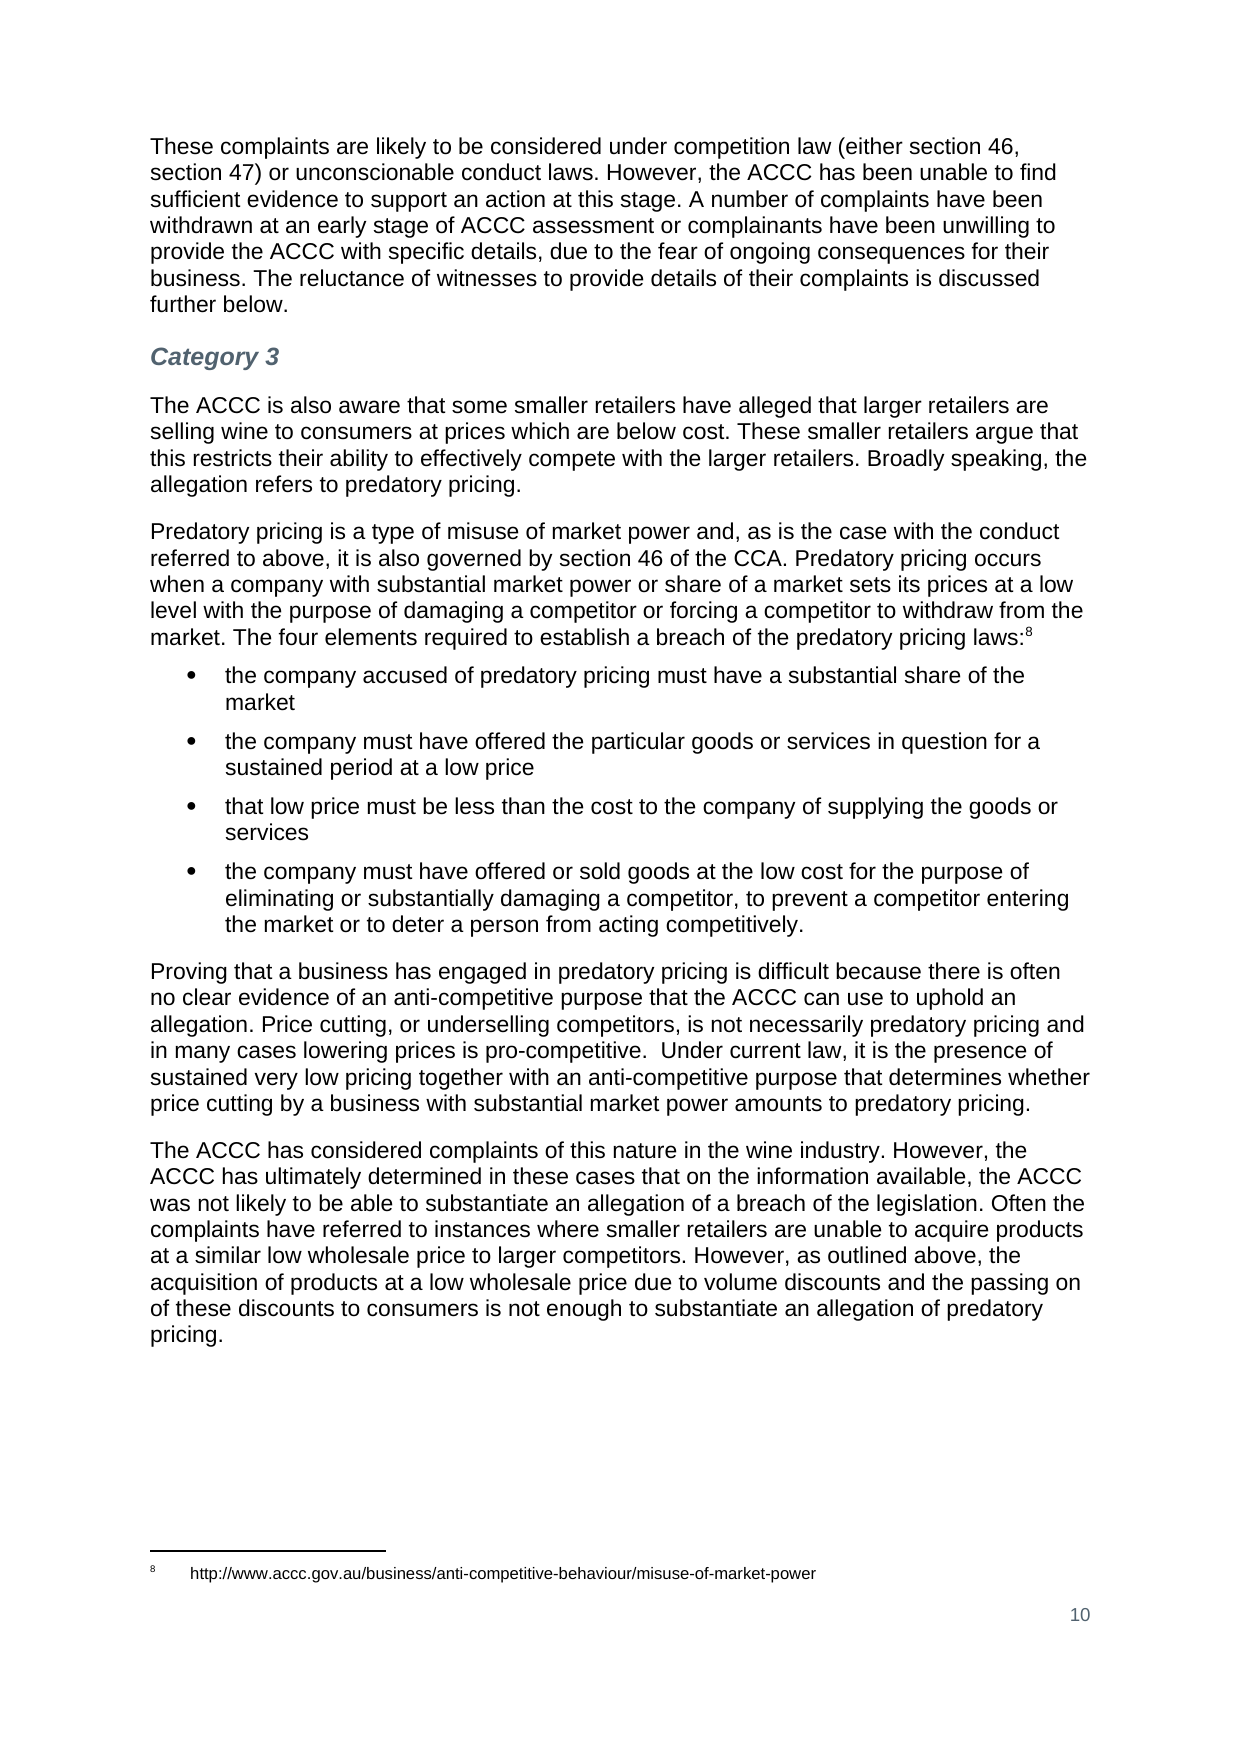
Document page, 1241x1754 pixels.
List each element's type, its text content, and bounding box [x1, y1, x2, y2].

text The ACCC is also aware that some smaller retailers have alleged that larger retailers are selling wine to consumers at prices which are below cost. These smaller retailers argue that this restricts their ability to effectively compete with the larger retailers. Broadly speaking, the allegation refers to predatory pricing. [150, 392, 1090, 497]
list the company accused of predatory pricing must have a substantial share of the market [187, 662, 1090, 715]
text The ACCC has considered complaints of this nature in the wine industry. However, the ACCC has ultimately determined in these cases that on the information available, the ACCC was not likely to be able to substantiate an allegation of a breach of the legislation. Often the complaints have referred to instances where smaller retailers are unable to acquire products at a similar low wholesale price to larger competitors. However, as outlined above, the acquisition of products at a low wholesale price due to volume discounts and the passing on of these discounts to consumers is not enough to substantiate an allegation of predatory pricing. [150, 1137, 1090, 1348]
subtitle Category 3 [150, 342, 1090, 371]
list the company must have offered the particular goods or services in question for a sustained period at a low price [187, 728, 1090, 780]
text Proving that a business has engaged in predatory pricing is difficult because there is often no clear evidence of an anti-competitive purpose that the ACCC can use to uphold an allegation. Price cutting, or underselling competitors, is not necessarily predatory pricing and in many cases lowering prices is pro-competitive. Under current law, it is the presence of sustained very low pricing together with an anti-competitive purpose that determines whether price cutting by a business with substantial market power amounts to predatory pricing. [150, 958, 1090, 1116]
text Predatory pricing is a type of misuse of market power and, as is the case with the conduct referred to above, it is also governed by section 46 of the CCA. Predatory pricing occurs when a company with substantial market power or share of a market sets its prices at a low level with the purpose of damaging a competitor or forcing a competitor to withdraw from the market. The four elements required to establish a breach of the predatory pricing laws: [150, 518, 1090, 650]
text These complaints are likely to be considered under competition law (either section 46, section 47) or unconscionable conduct laws. However, the ACCC has been unable to find sufficient evidence to support an action at this stage. A number of complaints have been withdrawn at an early stage of ACCC assessment or complainants have been unwilling to provide the ACCC with specific details, due to the fear of ongoing consequences for their business. The reluctance of witnesses to provide details of their complaints is discussed further below. [150, 133, 1090, 317]
list that low price must be less than the cost to the company of supplying the goods or services [187, 793, 1090, 846]
list the company must have offered or sold goods at the low cost for the purpose of eliminating or substantially damaging a competitor, to prevent a competitor entering the market or to deter a person from acting competitively. [187, 858, 1090, 937]
